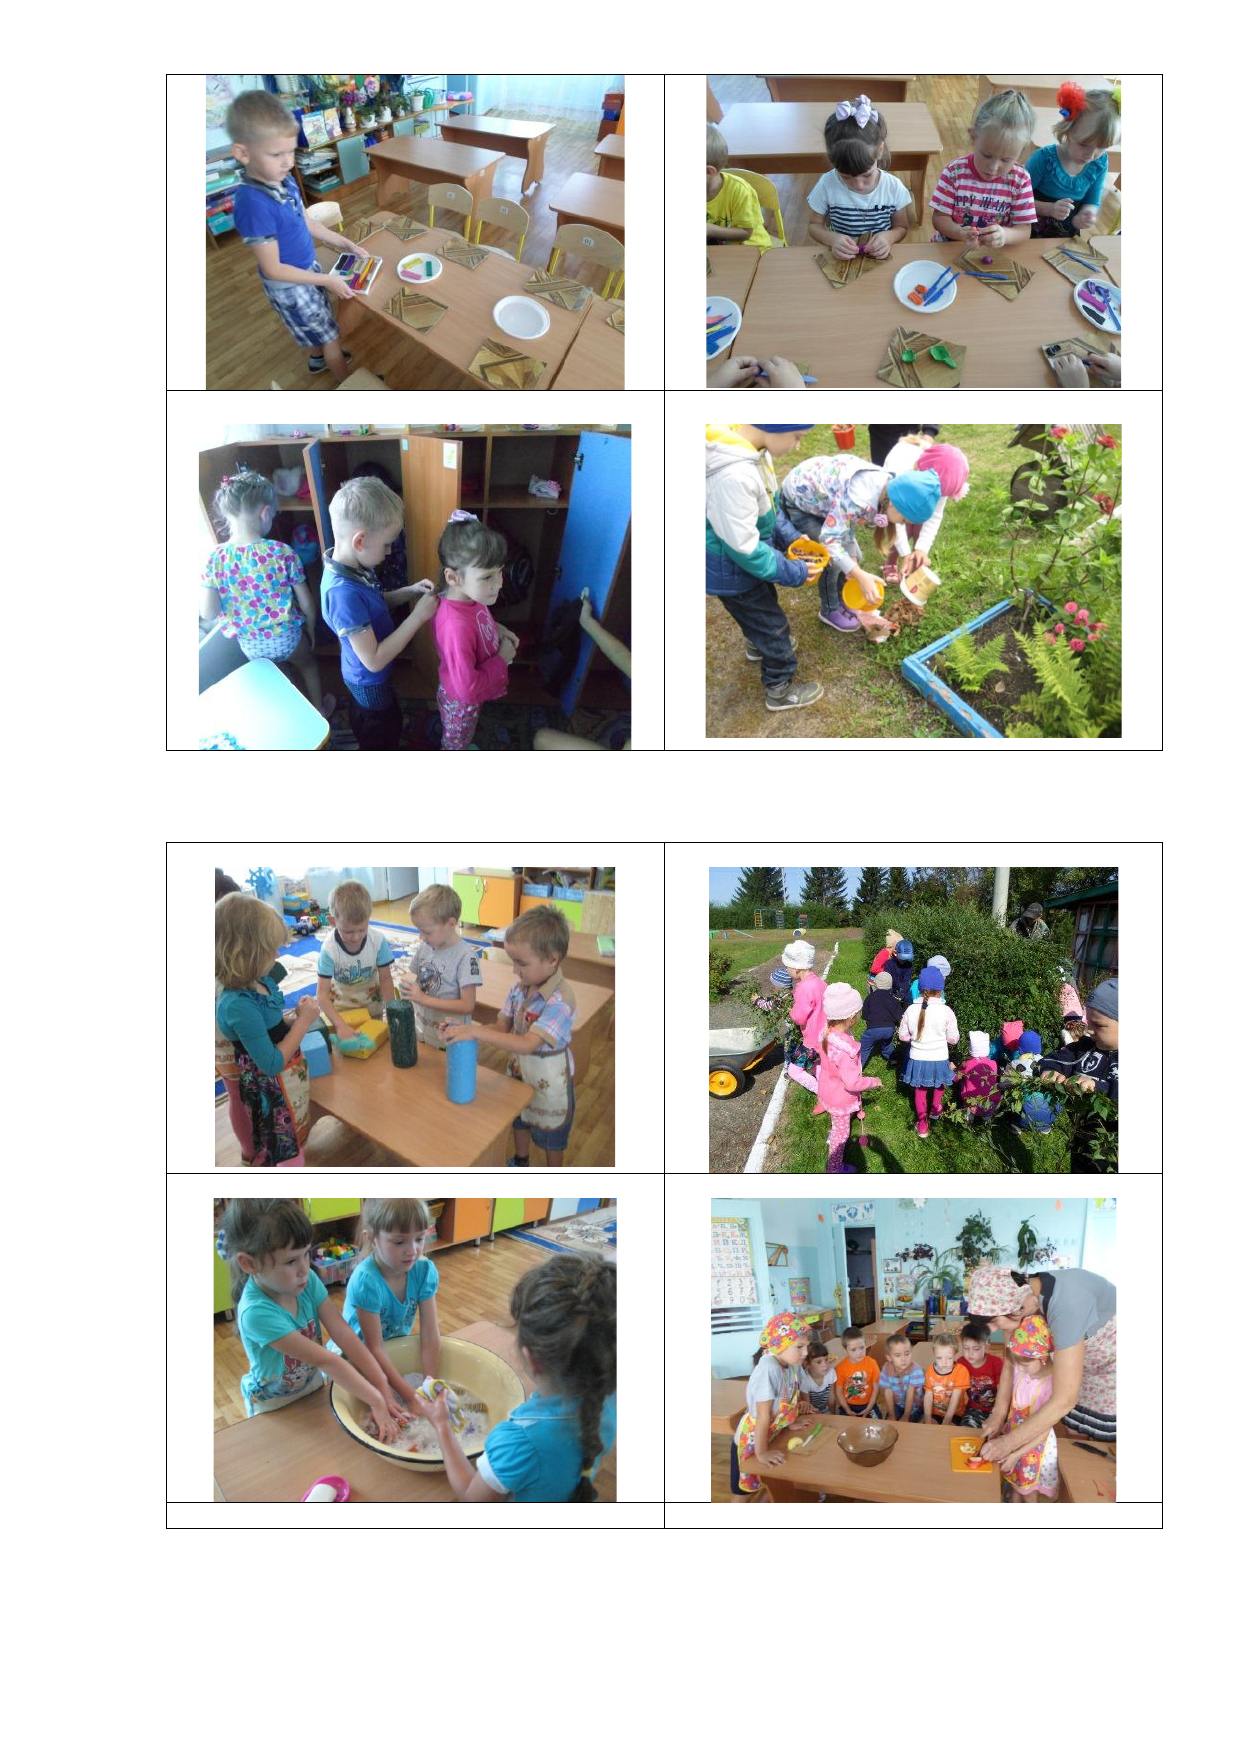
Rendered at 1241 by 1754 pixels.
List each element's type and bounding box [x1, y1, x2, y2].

picture [205, 75, 625, 390]
picture [198, 424, 632, 750]
table_header [665, 843, 1162, 1173]
picture [215, 867, 616, 1167]
table_header [167, 843, 664, 1173]
picture [705, 424, 1122, 738]
table_cell [167, 1174, 664, 1502]
table_cell [167, 1503, 664, 1527]
table_cell [167, 75, 205, 390]
table_cell [665, 1503, 1162, 1527]
picture [711, 1198, 1117, 1503]
table_cell [625, 75, 664, 390]
table_cell [665, 391, 1162, 750]
table_cell [665, 1174, 1162, 1502]
table_cell [665, 75, 1162, 390]
picture [706, 75, 1122, 388]
picture [213, 1198, 617, 1502]
table_cell [167, 391, 664, 750]
picture [709, 867, 1119, 1173]
